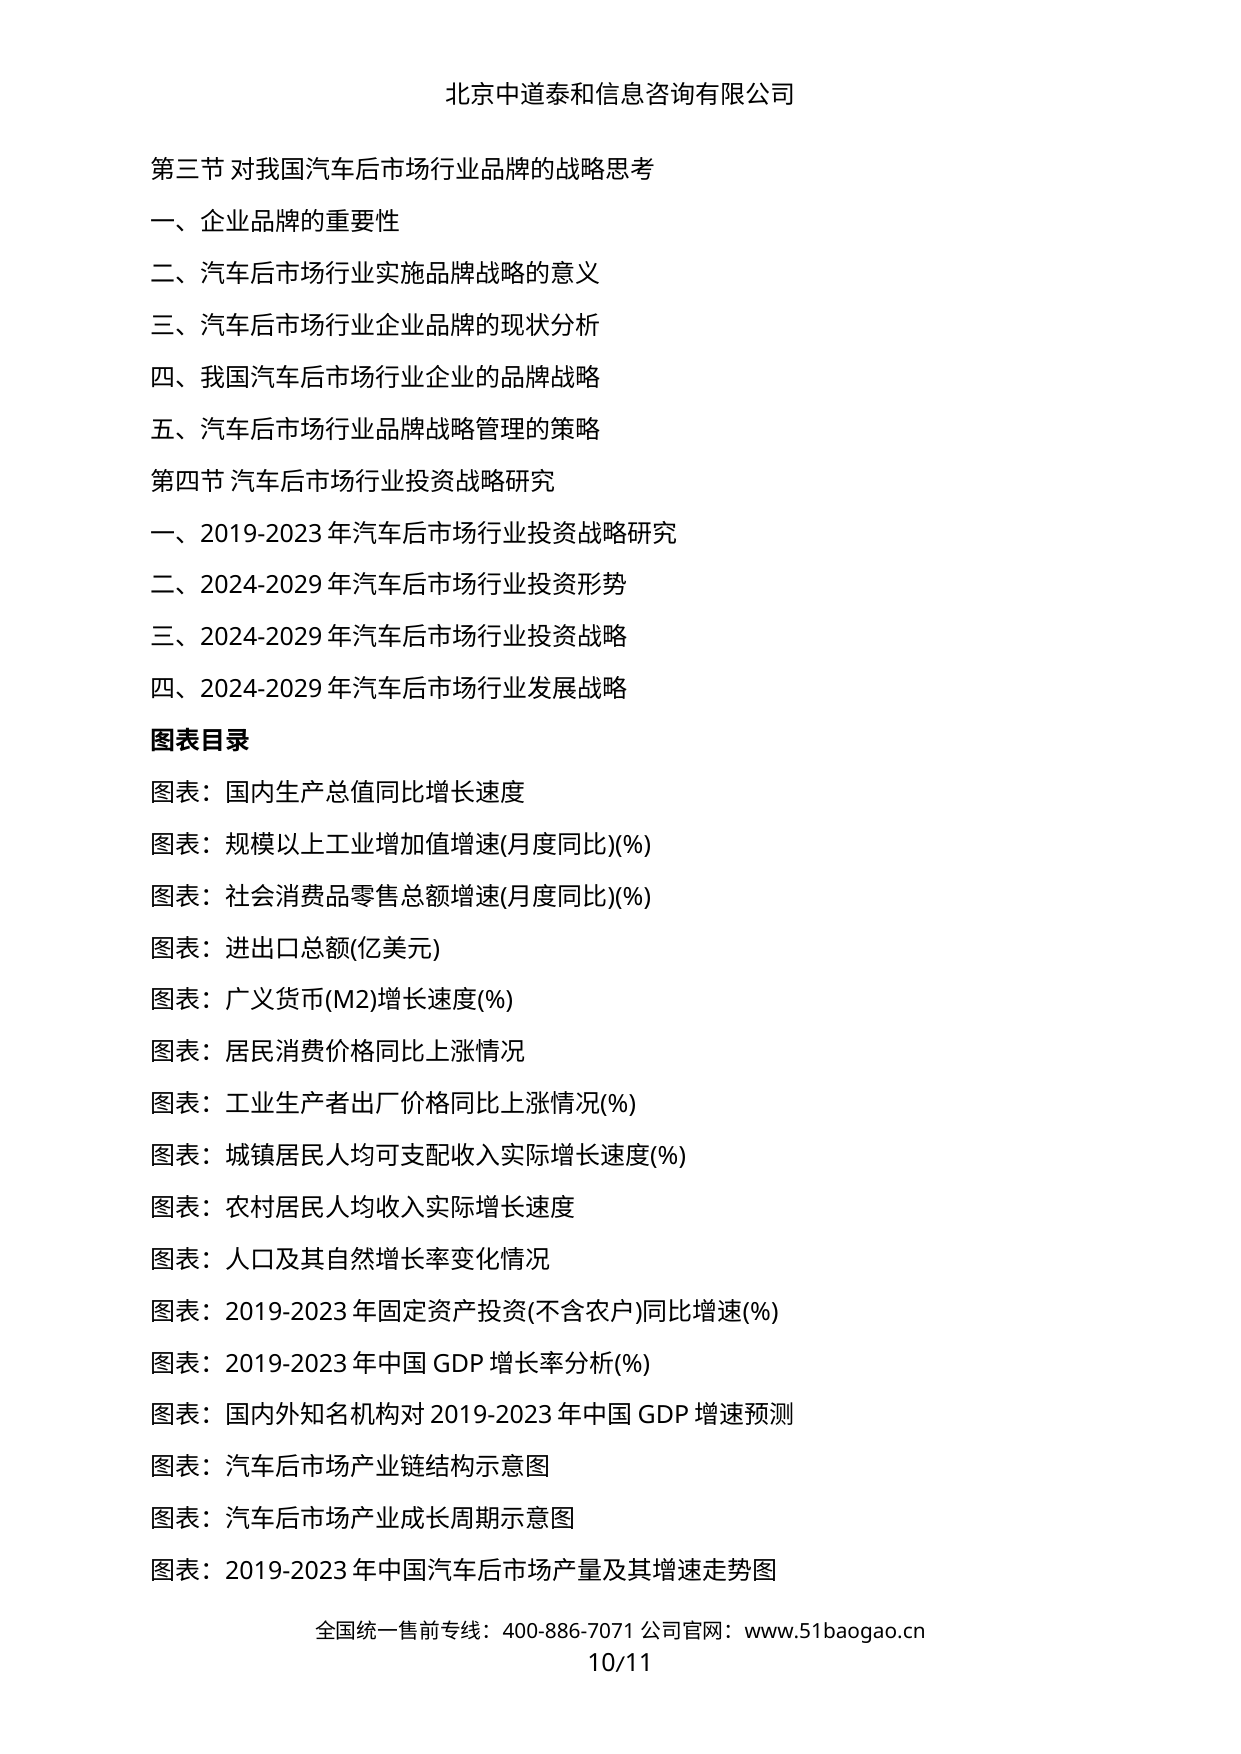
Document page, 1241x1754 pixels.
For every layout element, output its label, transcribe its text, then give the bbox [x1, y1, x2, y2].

text 图表：广义货币(M2)增长速度(%) [150, 980, 1090, 1016]
text 图表：汽车后市场产业成长周期示意图 [150, 1499, 1090, 1535]
text 图表目录 [150, 721, 1090, 757]
text 图表：国内外知名机构对2019-2023年中国GDP增速预测 [150, 1395, 1090, 1431]
text 第三节 对我国汽车后市场行业品牌的战略思考 [150, 150, 1090, 186]
text 四、我国汽车后市场行业企业的品牌战略 [150, 357, 1090, 394]
text 图表：2019-2023年中国汽车后市场产量及其增速走势图 [150, 1551, 1090, 1587]
text 图表：2019-2023年中国GDP增长率分析(%) [150, 1343, 1090, 1379]
text 图表：规模以上工业增加值增速(月度同比)(%) [150, 824, 1090, 861]
text 图表：社会消费品零售总额增速(月度同比)(%) [150, 876, 1090, 912]
text 图表：城镇居民人均可支配收入实际增长速度(%) [150, 1136, 1090, 1172]
text 图表：工业生产者出厂价格同比上涨情况(%) [150, 1084, 1090, 1120]
text 三、汽车后市场行业企业品牌的现状分析 [150, 306, 1090, 342]
text 一、企业品牌的重要性 [150, 202, 1090, 238]
text 图表：国内生产总值同比增长速度 [150, 772, 1090, 809]
text 图表：进出口总额(亿美元) [150, 928, 1090, 964]
text 图表：汽车后市场产业链结构示意图 [150, 1447, 1090, 1483]
text 三、2024-2029年汽车后市场行业投资战略 [150, 617, 1090, 653]
text 四、2024-2029年汽车后市场行业发展战略 [150, 669, 1090, 705]
text 五、汽车后市场行业品牌战略管理的策略 [150, 409, 1090, 446]
text 图表：居民消费价格同比上涨情况 [150, 1032, 1090, 1068]
text 图表：人口及其自然增长率变化情况 [150, 1239, 1090, 1276]
text 第四节 汽车后市场行业投资战略研究 [150, 461, 1090, 497]
text 一、2019-2023年汽车后市场行业投资战略研究 [150, 513, 1090, 549]
text 二、2024-2029年汽车后市场行业投资形势 [150, 565, 1090, 601]
text 二、汽车后市场行业实施品牌战略的意义 [150, 254, 1090, 290]
text 图表：农村居民人均收入实际增长速度 [150, 1187, 1090, 1224]
text 图表：2019-2023年固定资产投资(不含农户)同比增速(%) [150, 1291, 1090, 1327]
